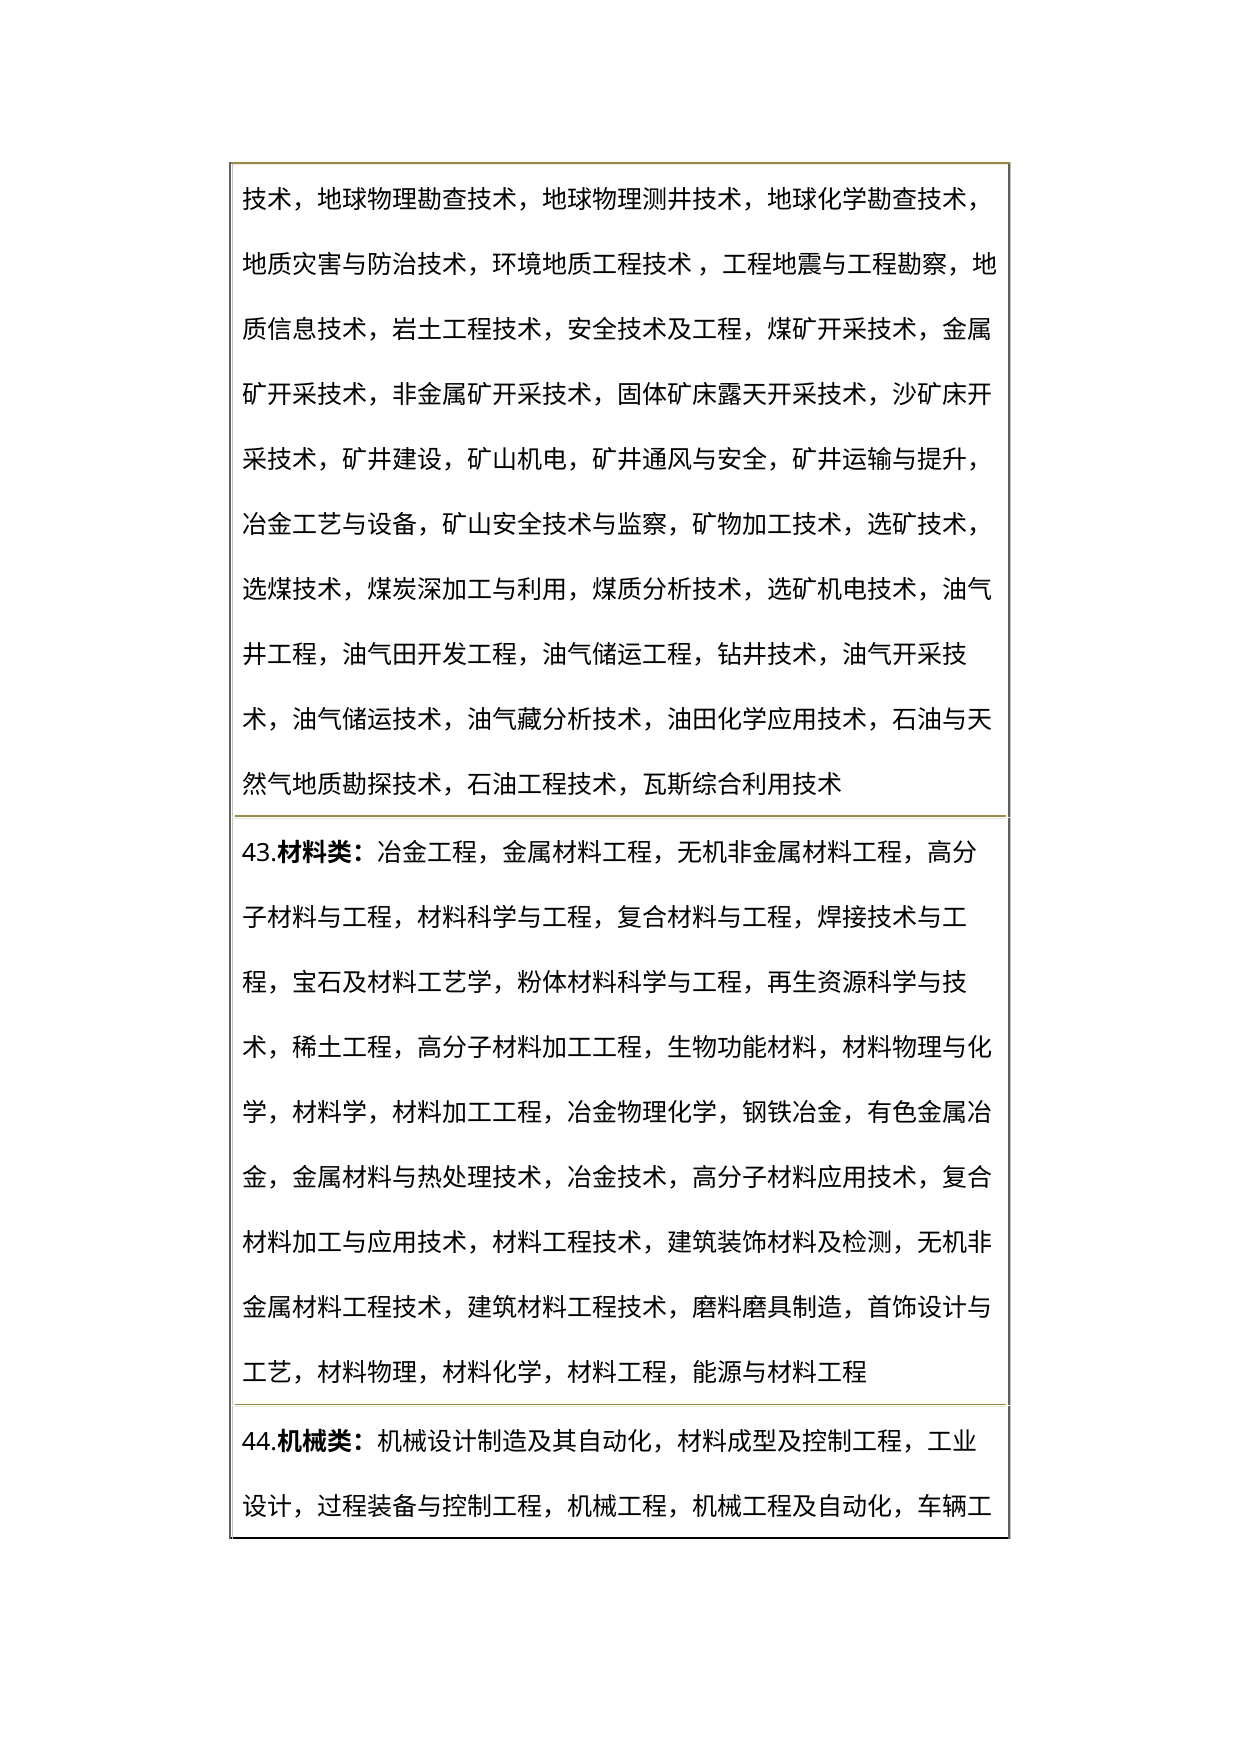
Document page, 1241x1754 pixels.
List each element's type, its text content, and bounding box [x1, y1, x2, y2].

table_cell 43.材料类：冶金工程，金属材料工程，无机非金属材料工程，高分子材料与工程，材料科学与工程，复合材料与工程，焊接技术与工程，宝石及材料工艺学，粉体材料科学与工程，再生资源科学与技术，稀土工程，高分子材料加工工程，生物功能材料，材料物理与化学，材料学，材料加工工程，冶金物理化学，钢铁冶金，有色金属冶金，金属材料与热处理技术，冶金技术，高分子材料应用技术，复合材料加工与应用技术，材料工程技术，建筑装饰材料及检测，无机非金属材料工程技术，建筑材料工程技术，磨料磨具制造，首饰设计与工艺，材料物理，材料化学，材料工程，能源与材料工程 [233, 815, 1009, 1403]
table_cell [233, 165, 1008, 815]
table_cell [233, 1404, 1009, 1537]
